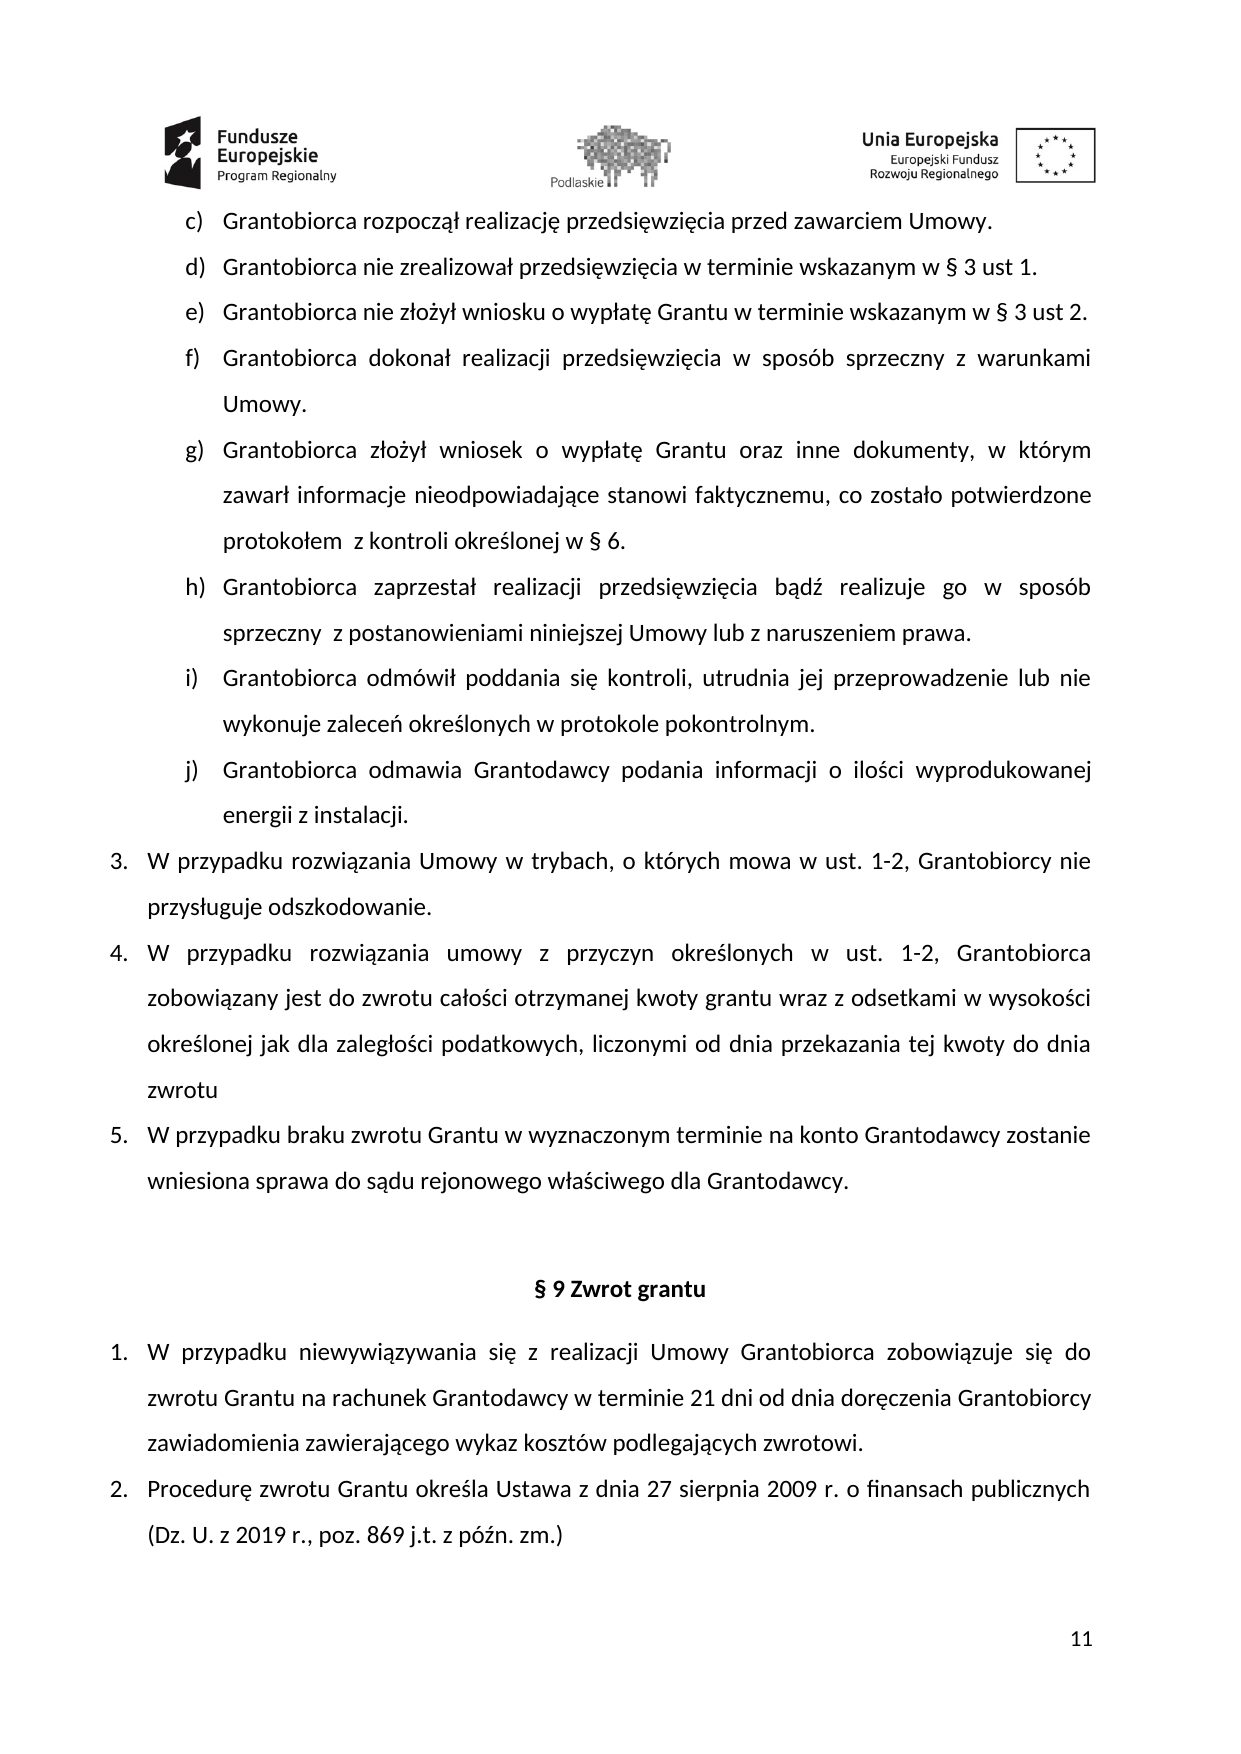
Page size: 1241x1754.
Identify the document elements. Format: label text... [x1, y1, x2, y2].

list Procedurę zwrotu Grantu określa Ustawa z dnia 27 sierpnia 2009 r. o finansach publicznych (Dz. U. z 2019 r., poz. 869 j.t. z późn. zm.) [109, 1473, 1093, 1549]
list W przypadku rozwiązania Umowy w trybach, o których mowa w ust. 1-2, Grantobiorcy nie przysługuje odszkodowanie. [109, 845, 1093, 922]
list W przypadku niewywiązywania się z realizacji Umowy Grantobiorca zobowiązuje się do zwrotu Grantu na rachunek Grantodawcy w terminie 21 dni od dnia doręczenia Grantobiorcy zawiadomienia zawierającego wykaz kosztów podlegających zwrotowi. [109, 1336, 1093, 1458]
picture [155, 114, 1100, 192]
list W przypadku braku zwrotu Grantu w wyznaczonym terminie na konto Grantodawcy zostanie wniesiona sprawa do sądu rejonowego właściwego dla Grantodawcy. [109, 1120, 1093, 1196]
list Grantobiorca nie złożył wniosku o wypłatę Grantu w terminie wskazanym w § 3 ust 2. [185, 297, 1093, 327]
list Grantobiorca odmówił poddania się kontroli, utrudnia jej przeprowadzenie lub nie wykonuje zaleceń określonych w protokole pokontrolnym. [185, 662, 1093, 739]
list Grantobiorca złożył wniosek o wypłatę Grantu oraz inne dokumenty, w którym zawarł informacje nieodpowiadające stanowi faktycznemu, co zostało potwierdzone protokołem z kontroli określonej w § 6. [185, 434, 1093, 556]
text § 9 Zwrot grantu [148, 1273, 1093, 1304]
list Grantobiorca dokonał realizacji przedsięwzięcia w sposób sprzeczny z warunkami Umowy. [185, 342, 1093, 418]
list Grantobiorca nie zrealizował przedsięwzięcia w terminie wskazanym w § 3 ust 1. [185, 251, 1093, 281]
list Grantobiorca odmawia Grantodawcy podania informacji o ilości wyprodukowanej energii z instalacji. [185, 754, 1093, 830]
list Grantobiorca zaprzestał realizacji przedsięwzięcia bądź realizuje go w sposób sprzeczny z postanowieniami niniejszej Umowy lub z naruszeniem prawa. [185, 571, 1093, 647]
list W przypadku rozwiązania umowy z przyczyn określonych w ust. 1-2, Grantobiorca zobowiązany jest do zwrotu całości otrzymanej kwoty grantu wraz z odsetkami w wysokości określonej jak dla zaległości podatkowych, liczonymi od dnia przekazania tej kwoty do dnia zwrotu [109, 937, 1093, 1104]
list Grantobiorca rozpoczął realizację przedsięwzięcia przed zawarciem Umowy. [185, 205, 1093, 236]
